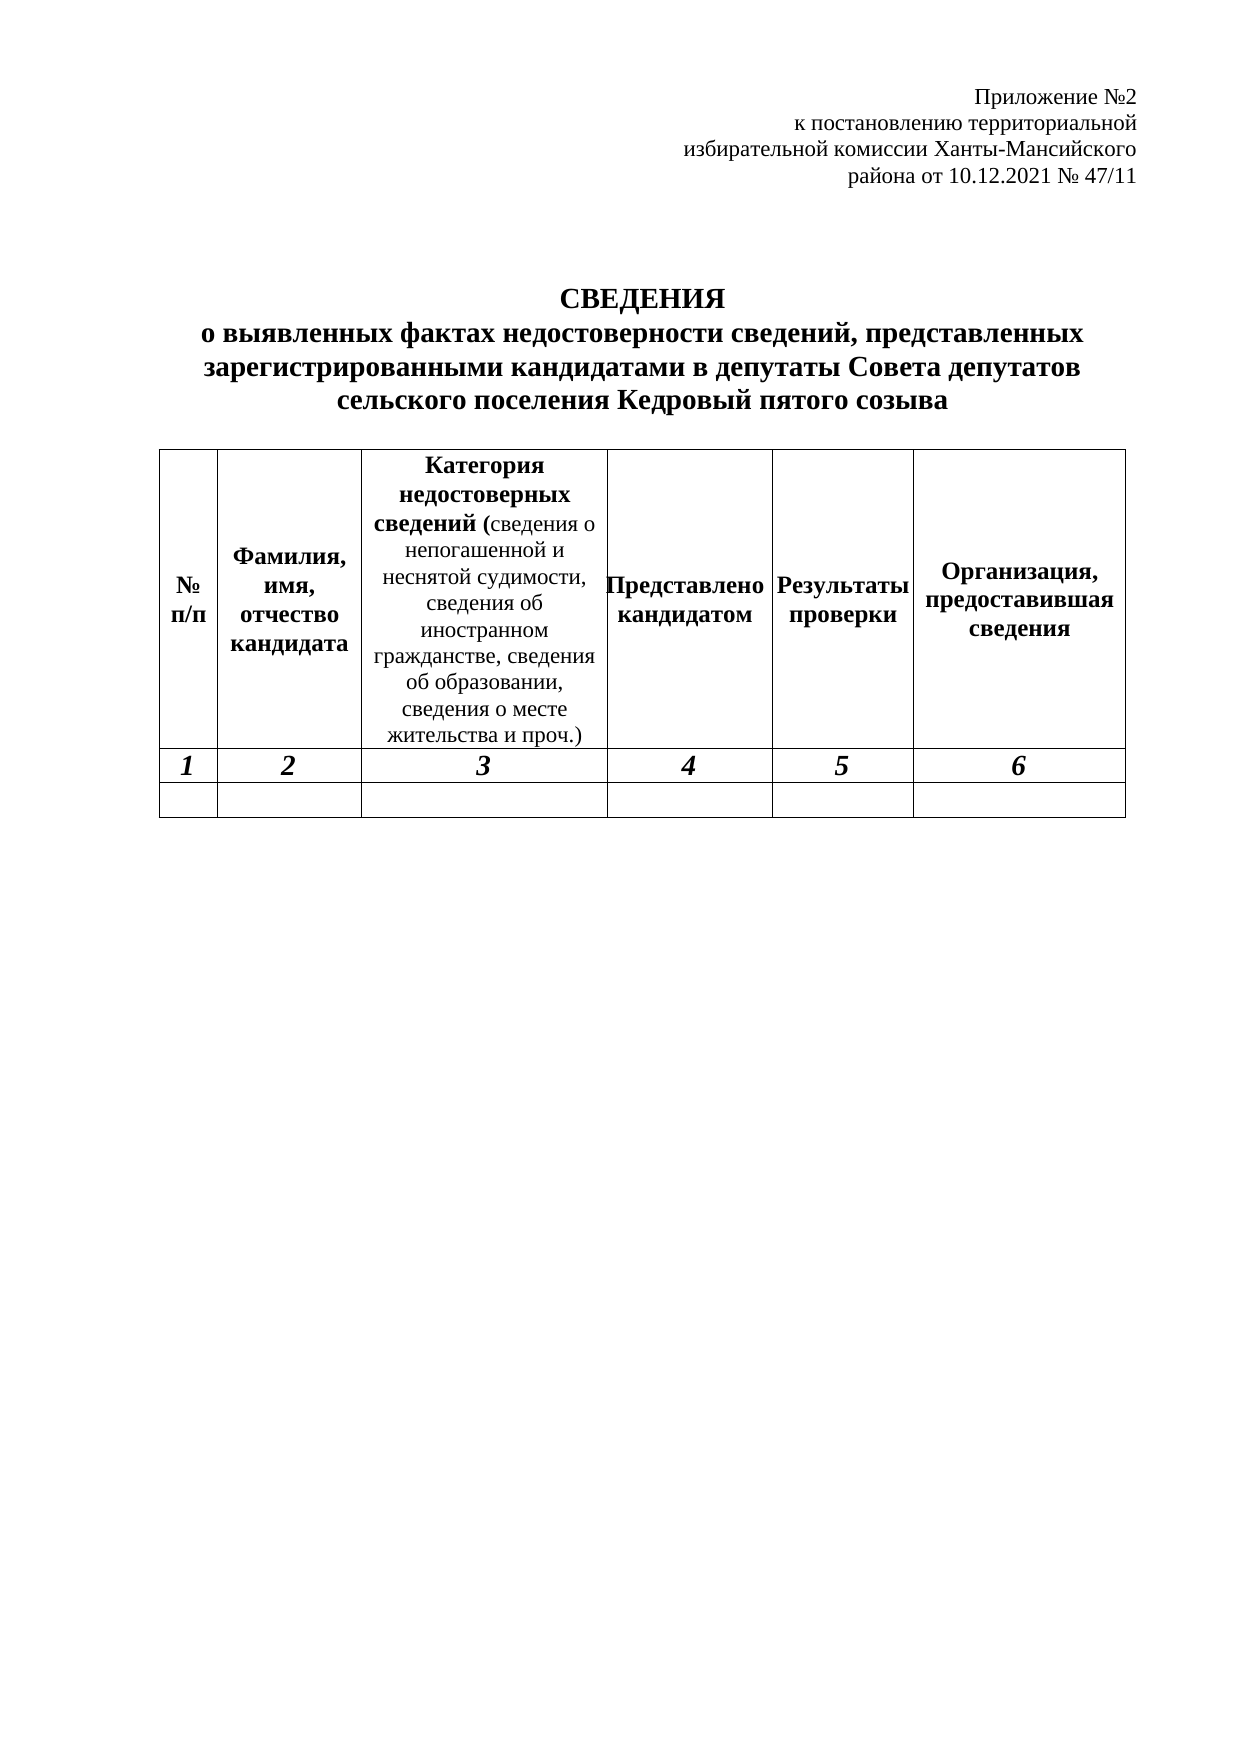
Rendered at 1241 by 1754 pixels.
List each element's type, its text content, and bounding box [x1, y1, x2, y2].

table_cell 2 [218, 749, 361, 782]
text к постановлению территориальной избирательной комиссии Ханты-Мансийского района от 10.12.2021 № 47/11 [664, 109, 1137, 188]
table_cell 4 [608, 749, 772, 782]
table_header № п/п [160, 450, 217, 747]
text Приложение №2 [753, 83, 1137, 109]
table_cell [608, 783, 772, 817]
table_cell 6 [914, 749, 1125, 782]
table_cell [914, 783, 1125, 817]
table_cell [362, 783, 607, 817]
table_cell 1 [160, 749, 217, 782]
table_header Категория недостоверных сведений (сведения о непогашенной и неснятой судимости, сведения об иностранном гражданстве, сведения об образовании, сведения о месте жительства и проч.) [362, 450, 607, 747]
text СВЕДЕНИЯ [148, 282, 1137, 315]
table_header Результаты проверки [773, 450, 913, 747]
table_cell [773, 783, 913, 817]
table_cell 3 [362, 749, 607, 782]
table_cell [160, 783, 217, 817]
table_header Организация, предоставившая сведения [914, 450, 1125, 747]
table_cell [218, 783, 361, 817]
table_header Фамилия, имя, отчество кандидата [218, 450, 361, 747]
text о выявленных фактах недостоверности сведений, представленных зарегистрированными кандидатами в депутаты Совета депутатов сельского поселения Кедровый пятого созыва [148, 315, 1137, 416]
table_cell 5 [773, 749, 913, 782]
table_header Представлено кандидатом [608, 450, 772, 747]
